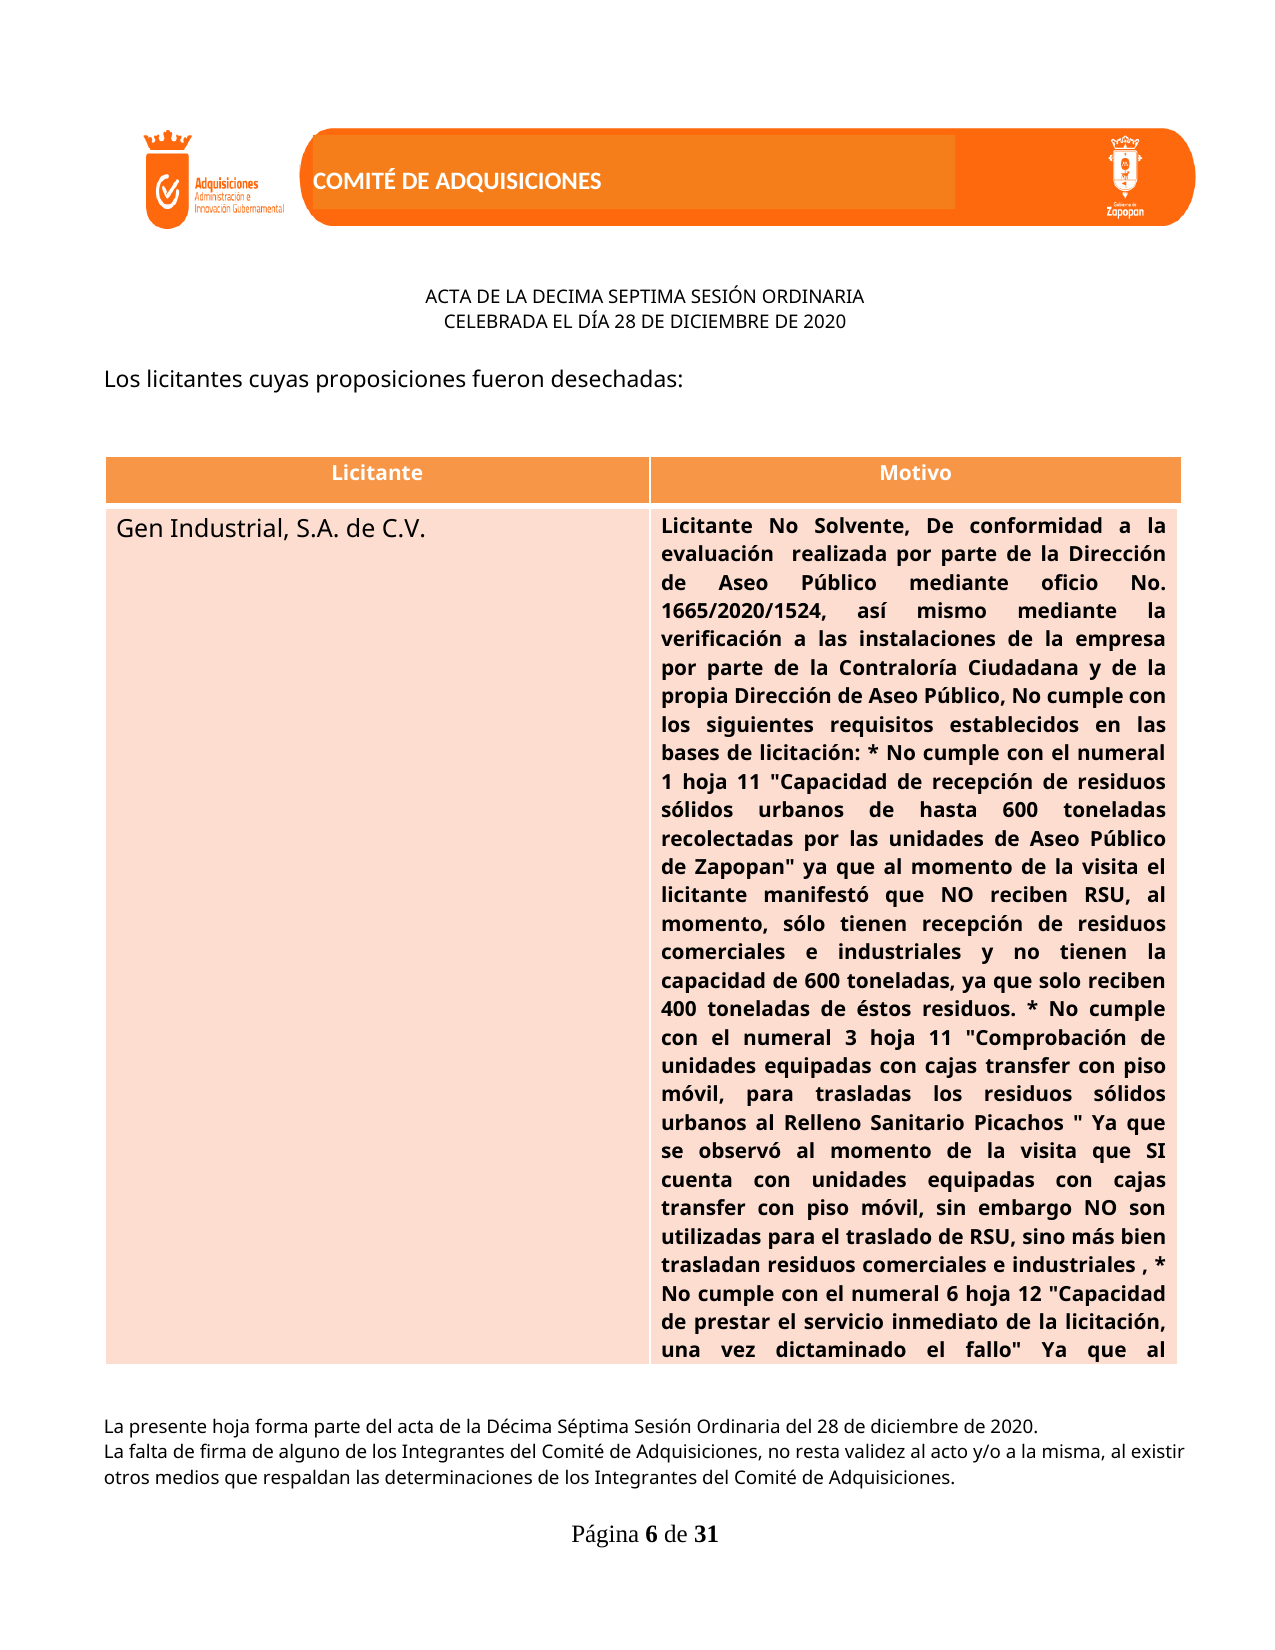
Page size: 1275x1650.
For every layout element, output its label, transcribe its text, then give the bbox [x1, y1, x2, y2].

table_header Licitante [106, 457, 649, 503]
picture [103, 73, 1224, 284]
table_cell Gen Industrial, S.A. de C.V. [106, 509, 649, 1364]
table_header Motivo [651, 457, 1181, 503]
text Los licitantes cuyas proposiciones fueron desechadas: [103, 363, 1186, 394]
